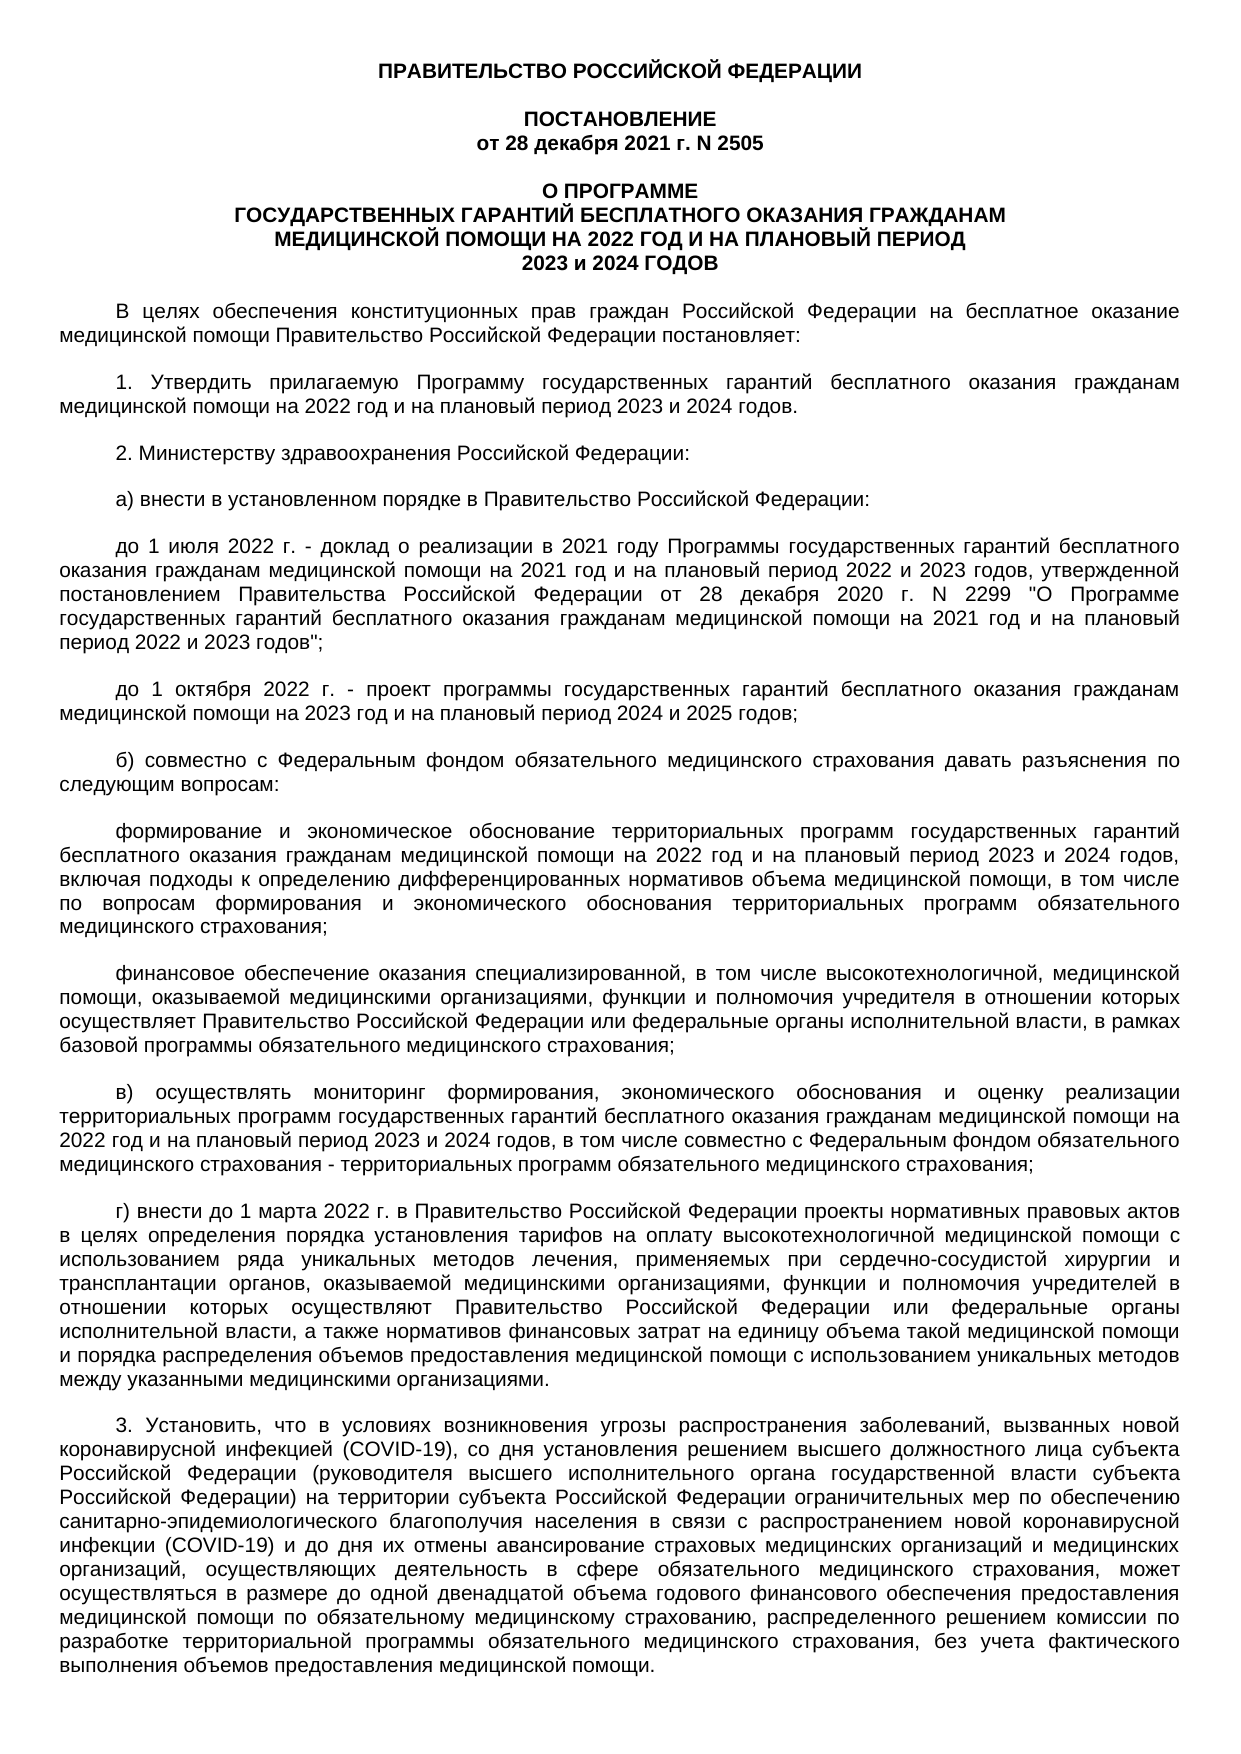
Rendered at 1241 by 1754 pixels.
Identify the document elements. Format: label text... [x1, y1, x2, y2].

title ПРАВИТЕЛЬСТВО РОССИЙСКОЙ ФЕДЕРАЦИИ [59, 59, 1181, 83]
text В целях обеспечения конституционных прав граждан Российской Федерации на бесплатное оказание медицинской помощи Правительство Российской Федерации постановляет: [59, 299, 1181, 347]
title 2023 и 2024 ГОДОВ [59, 251, 1181, 275]
text 2. Министерству здравоохранения Российской Федерации: [59, 440, 1181, 464]
text до 1 июля 2022 г. - доклад о реализации в 2021 году Программы государственных гарантий бесплатного оказания гражданам медицинской помощи на 2021 год и на плановый период 2022 и 2023 годов, утвержденной постановлением Правительства Российской Федерации от 28 декабря 2020 г. N 2299 "О Программе государственных гарантий бесплатного оказания гражданам медицинской помощи на 2021 год и на плановый период 2022 и 2023 годов"; [59, 534, 1181, 654]
text финансовое обеспечение оказания специализированной, в том числе высокотехнологичной, медицинской помощи, оказываемой медицинскими организациями, функции и полномочия учредителя в отношении которых осуществляет Правительство Российской Федерации или федеральные органы исполнительной власти, в рамках базовой программы обязательного медицинского страхования; [59, 961, 1181, 1057]
title ГОСУДАРСТВЕННЫХ ГАРАНТИЙ БЕСПЛАТНОГО ОКАЗАНИЯ ГРАЖДАНАМ [59, 203, 1181, 227]
text 3. Установить, что в условиях возникновения угрозы распространения заболеваний, вызванных новой коронавирусной инфекцией (COVID-19), со дня установления решением высшего должностного лица субъекта Российской Федерации (руководителя высшего исполнительного органа государственной власти субъекта Российской Федерации) на территории субъекта Российской Федерации ограничительных мер по обеспечению санитарно-эпидемиологического благополучия населения в связи с распространением новой коронавирусной инфекции (COVID-19) и до дня их отмены авансирование страховых медицинских организаций и медицинских организаций, осуществляющих деятельность в сфере обязательного медицинского страхования, может осуществляться в размере до одной двенадцатой объема годового финансового обеспечения предоставления медицинской помощи по обязательному медицинскому страхованию, распределенного решением комиссии по разработке территориальной программы обязательного медицинского страхования, без учета фактического выполнения объемов предоставления медицинской помощи. [59, 1413, 1181, 1677]
text а) внести в установленном порядке в Правительство Российской Федерации: [59, 487, 1181, 511]
title ПОСТАНОВЛЕНИЕ [59, 107, 1181, 131]
title от 28 декабря 2021 г. N 2505 [59, 131, 1181, 155]
text формирование и экономическое обоснование территориальных программ государственных гарантий бесплатного оказания гражданам медицинской помощи на 2022 год и на плановый период 2023 и 2024 годов, включая подходы к определению дифференцированных нормативов объема медицинской помощи, в том числе по вопросам формирования и экономического обоснования территориальных программ обязательного медицинского страхования; [59, 818, 1181, 938]
title О ПРОГРАММЕ [59, 179, 1181, 203]
text г) внести до 1 марта 2022 г. в Правительство Российской Федерации проекты нормативных правовых актов в целях определения порядка установления тарифов на оплату высокотехнологичной медицинской помощи с использованием ряда уникальных методов лечения, применяемых при сердечно-сосудистой хирургии и трансплантации органов, оказываемой медицинскими организациями, функции и полномочия учредителей в отношении которых осуществляют Правительство Российской Федерации или федеральные органы исполнительной власти, а также нормативов финансовых затрат на единицу объема такой медицинской помощи и порядка распределения объемов предоставления медицинской помощи с использованием уникальных методов между указанными медицинскими организациями. [59, 1199, 1181, 1390]
text в) осуществлять мониторинг формирования, экономического обоснования и оценку реализации территориальных программ государственных гарантий бесплатного оказания гражданам медицинской помощи на 2022 год и на плановый период 2023 и 2024 годов, в том числе совместно с Федеральным фондом обязательного медицинского страхования - территориальных программ обязательного медицинского страхования; [59, 1080, 1181, 1176]
title МЕДИЦИНСКОЙ ПОМОЩИ НА 2022 ГОД И НА ПЛАНОВЫЙ ПЕРИОД [59, 227, 1181, 251]
text б) совместно с Федеральным фондом обязательного медицинского страхования давать разъяснения по следующим вопросам: [59, 748, 1181, 796]
text 1. Утвердить прилагаемую Программу государственных гарантий бесплатного оказания гражданам медицинской помощи на 2022 год и на плановый период 2023 и 2024 годов. [59, 369, 1181, 417]
text до 1 октября 2022 г. - проект программы государственных гарантий бесплатного оказания гражданам медицинской помощи на 2023 год и на плановый период 2024 и 2025 годов; [59, 677, 1181, 725]
